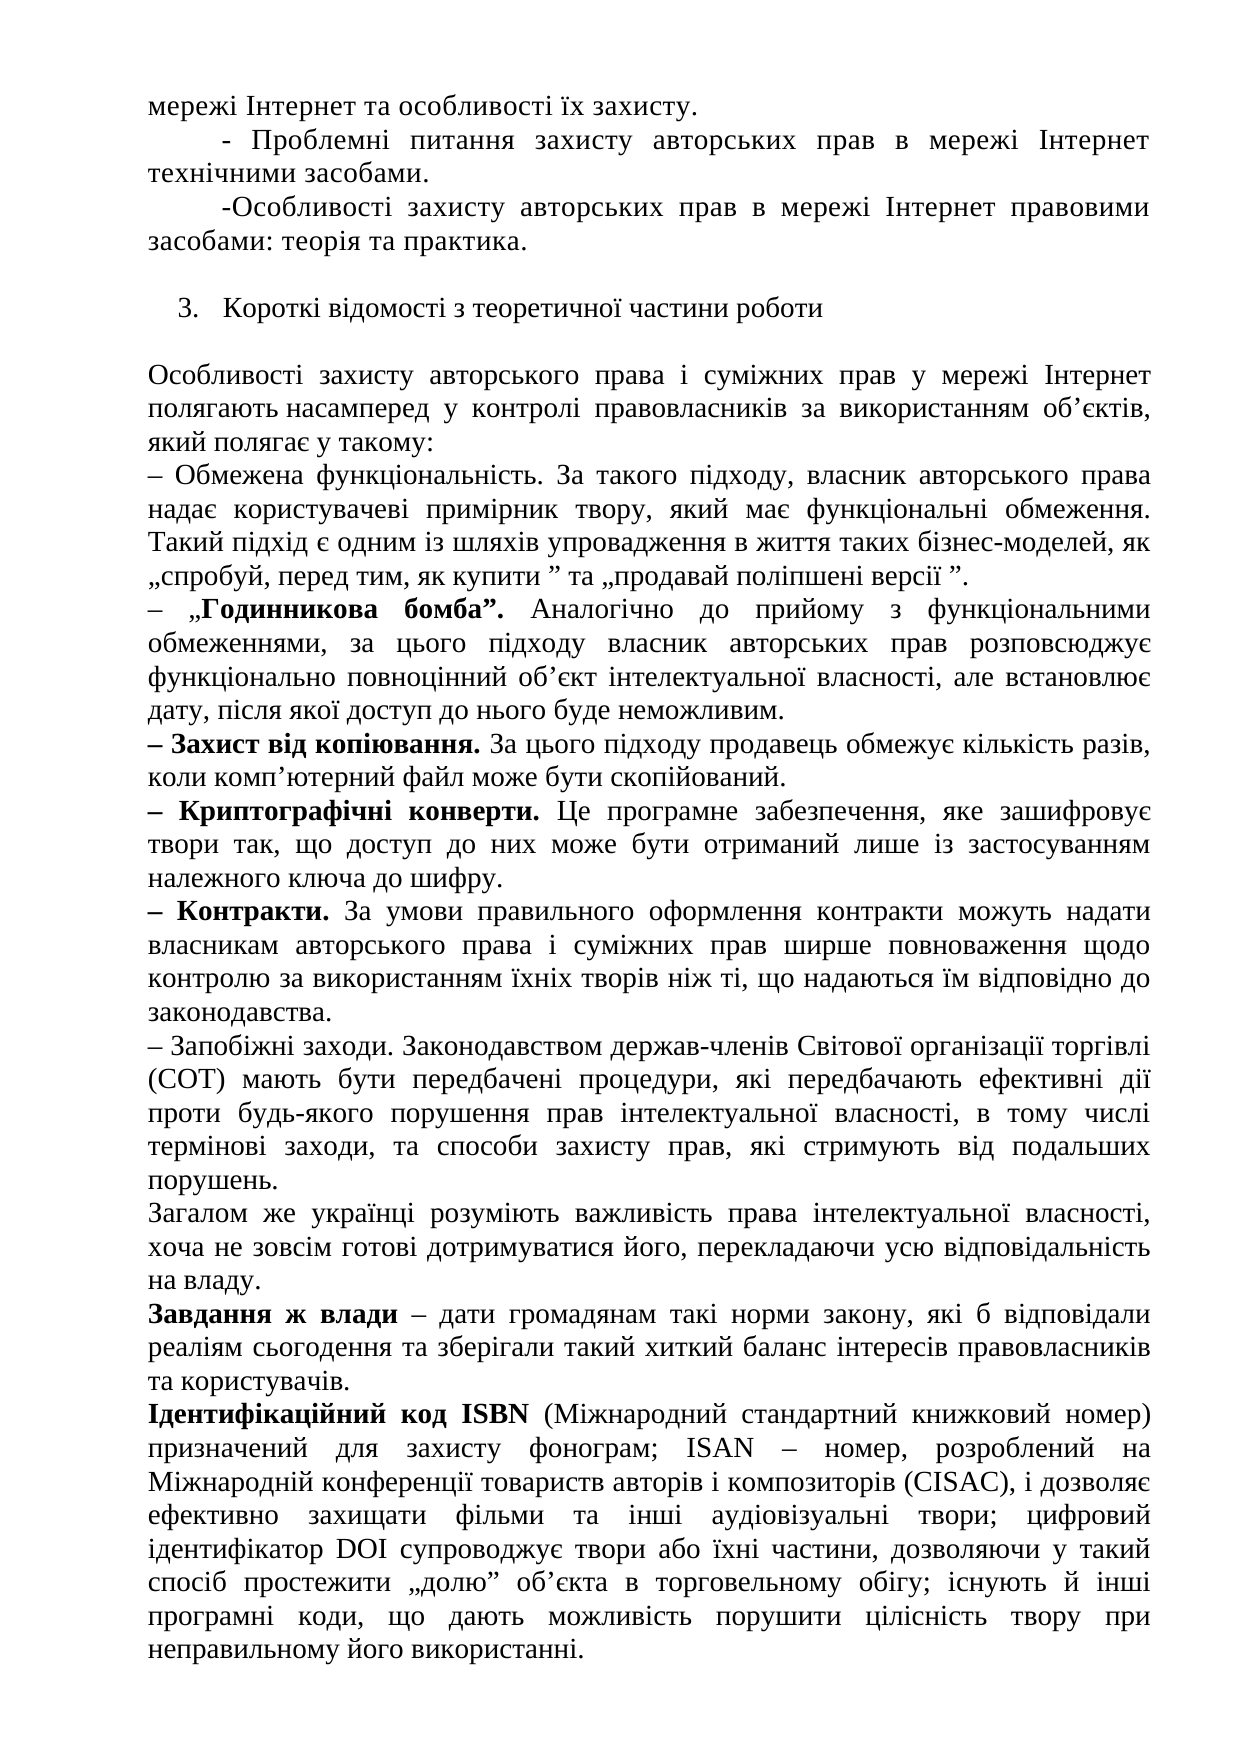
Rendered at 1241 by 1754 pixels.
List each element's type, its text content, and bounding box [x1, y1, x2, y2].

text – Запобіжні заходи. Законодавством держав-членів Світової організації торгівлі (СОТ) мають бути передбачені процедури, які передбачають ефективні дії проти будь-якого порушення прав інтелектуальної власності, в тому числі термінові заходи, та способи захисту прав, які стримують від подальших порушень. [148, 1028, 1152, 1195]
text Загалом же українці розуміють важливість права інтелектуальної власності, хоча не зовсім готові дотримуватися його, перекладаючи усю відповідальність на владу. [148, 1195, 1152, 1296]
text – Контракти. За умови правильного оформлення контракти можуть надати власникам авторського права і суміжних прав ширше повноваження щодо контролю за використанням їхніх творів ніж ті, що надаються їм відповідно до законодавства. [148, 893, 1152, 1028]
text – Захист від копіювання. За цього підходу продавець обмежує кількість разів, коли комп’ютерний файл може бути скопійований. [148, 726, 1152, 793]
text Ідентифікаційний код ISBN (Міжнародний стандартний книжковий номер) призначений для захисту фонограм; ISAN – номер, розроблений на Міжнародній конференції товариств авторів і композиторів (CISAC), і дозволяє ефективно захищати фільми та інші аудіовізуальні твори; цифровий ідентифікатор DOI супроводжує твори або їхні частини, дозволяючи у такий спосіб простежити „долю” об’єкта в торговельному обігу; існують й інші програмні коди, що дають можливість порушити цілісність твору при неправильному його використанні. [148, 1397, 1152, 1665]
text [148, 88, 1152, 122]
text -Особливості захисту авторських прав в мережі Інтернет правовими засобами: теорія та практика. [148, 189, 1152, 256]
text – Криптографічні конверти. Це програмне забезпечення, яке зашифровує твори так, що доступ до них може бути отриманий лише із застосуванням належного ключа до шифру. [148, 793, 1152, 893]
text – Обмежена функціональність. За такого підходу, власник авторського права надає користувачеві примірник твору, який має функціональні обмеження. Такий підхід є одним із шляхів упровадження в життя таких бізнес-моделей, як „спробуй, перед тим, як купити ” та „продавай поліпшені версії ”. [148, 457, 1152, 592]
text Завдання ж влади – дати громадянам такі норми закону, які б відповідали реаліям сьогодення та зберігали такий хиткий баланс інтересів правовласників та користувачів. [148, 1296, 1152, 1397]
text Особливості захисту авторського права і суміжних прав у мережі Інтернет полягають насамперед у контролі правовласників за використанням об’єктів, який полягає у такому: [148, 357, 1152, 457]
text - Проблемні питання захисту авторських прав в мережі Інтернет технічними засобами. [148, 122, 1152, 189]
list Короткі відомості з теоретичної частини роботи [148, 290, 1152, 323]
text – „Годинникова бомба”. Аналогічно до прийому з функціональними обмеженнями, за цього підходу власник авторських прав розповсюджує функціонально повноцінний об’єкт інтелектуальної власності, але встановлює дату, після якої доступ до нього буде неможливим. [148, 592, 1152, 726]
